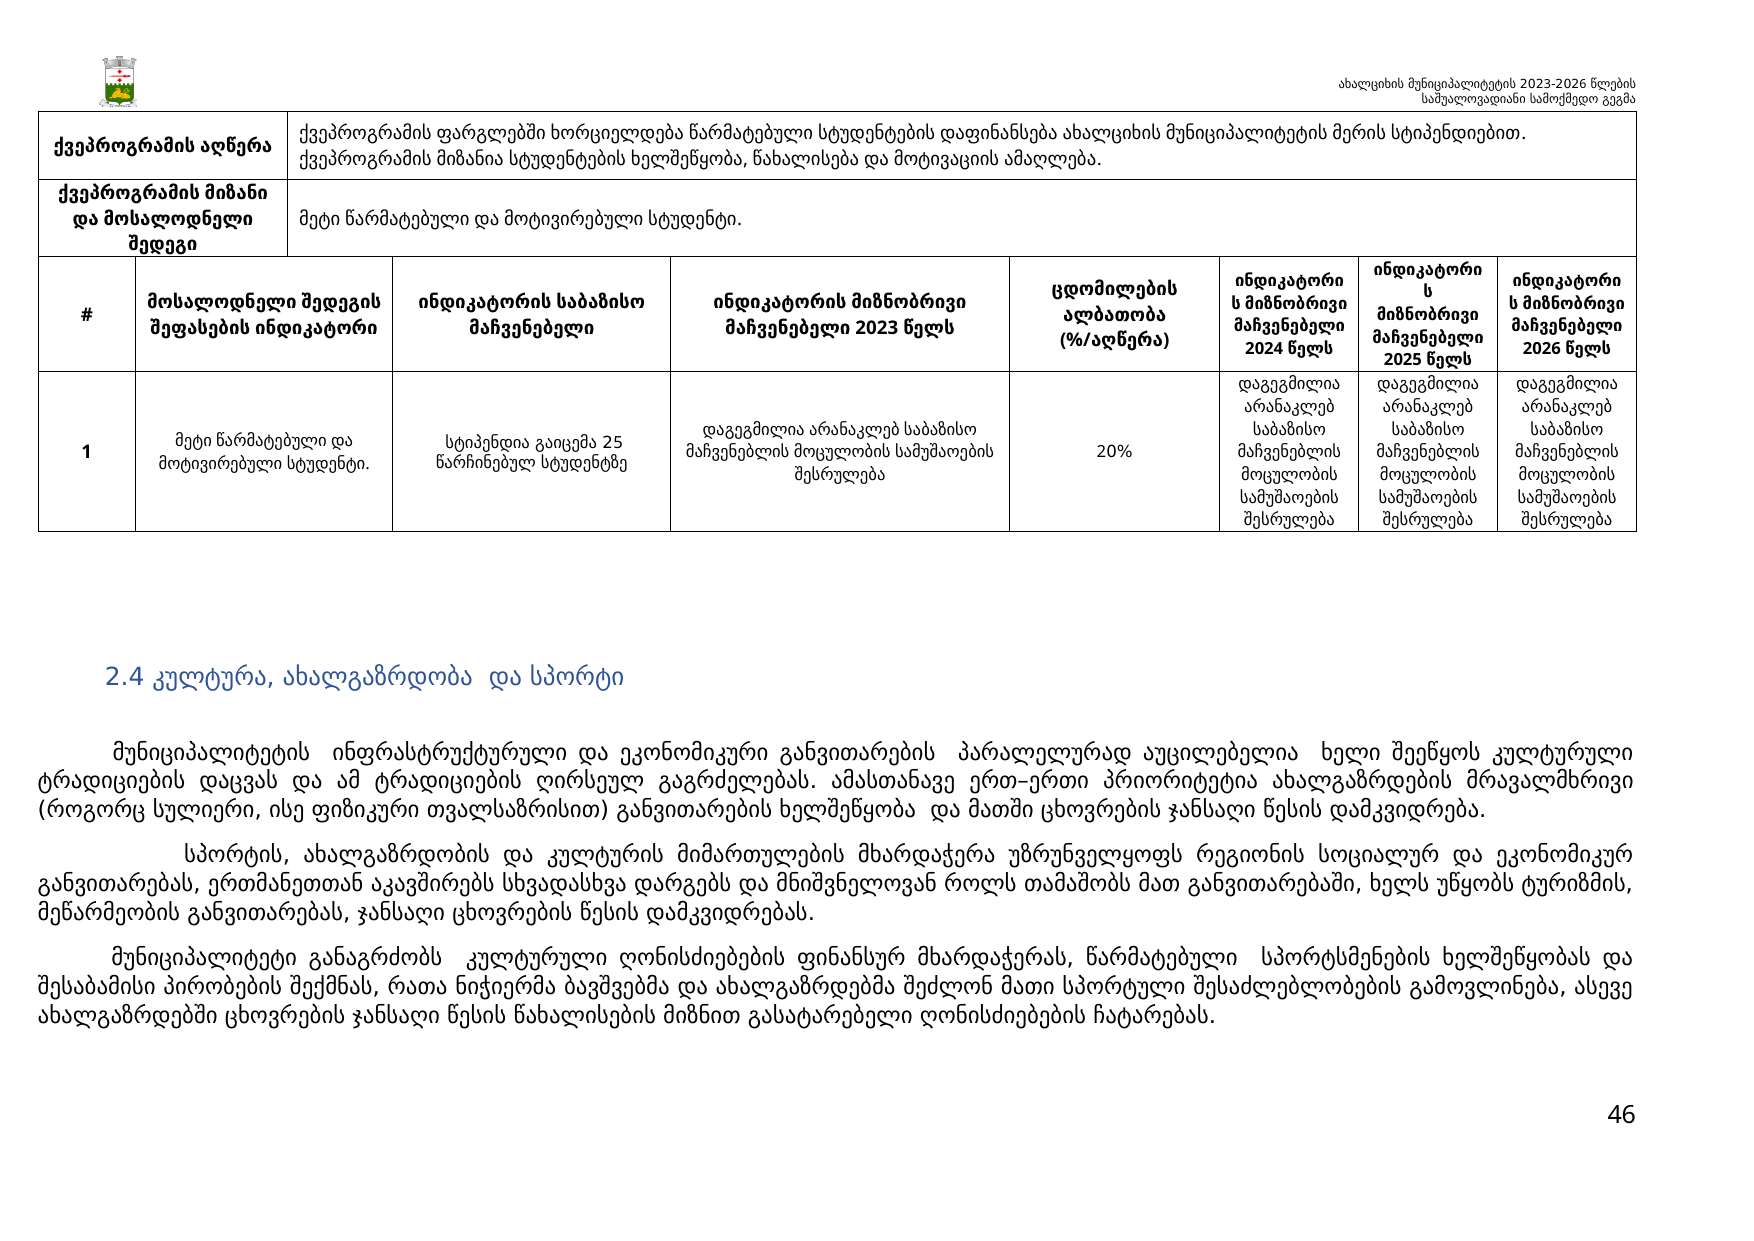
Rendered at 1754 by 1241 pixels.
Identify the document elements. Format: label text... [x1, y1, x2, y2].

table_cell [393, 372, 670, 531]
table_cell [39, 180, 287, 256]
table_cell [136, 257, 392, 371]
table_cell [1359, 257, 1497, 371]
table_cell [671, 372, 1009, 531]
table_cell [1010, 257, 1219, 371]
text სპორტის, ახალგაზრდობის და კულტურის მიმართულების მხარდაჭერა უზრუნველყოფს რეგიონის სოციალურ და ეკონომიკურ განვითარებას, ერთმანეთთან აკავშირებს სხვადასხვა დარგებს და მნიშვნელოვან როლს თამაშობს მათ განვითარებაში, ხელს უწყობს ტურიზმის, მეწარმეობის განვითარებას, ჯანსაღი ცხოვრების წესის დამკვიდრებას. [37, 842, 1636, 926]
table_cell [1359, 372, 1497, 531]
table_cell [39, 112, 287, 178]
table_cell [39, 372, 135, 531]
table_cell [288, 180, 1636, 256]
picture [99, 56, 137, 107]
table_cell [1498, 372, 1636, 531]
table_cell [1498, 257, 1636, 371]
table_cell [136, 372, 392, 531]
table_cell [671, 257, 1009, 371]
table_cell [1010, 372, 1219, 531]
subtitle 2.4 კულტურა, ახალგაზრდობა და სპორტი [104, 662, 1636, 691]
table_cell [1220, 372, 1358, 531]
text მუნიციპალიტეტი განაგრძობს კულტურული ღონისძიებების ფინანსურ მხარდაჭერას, წარმატებული სპორტსმენების ხელშეწყობას და შესაბამისი პირობების შექმნას, რათა ნიჭიერმა ბავშვებმა და ახალგაზრდებმა შეძლონ მათი სპორტული შესაძლებლობების გამოვლინება, ასევე ახალგაზრდებში ცხოვრების ჯანსაღი წესის წახალისების მიზნით გასატარებელი ღონისძიებების ჩატარებას. [37, 944, 1636, 1029]
text მუნიციპალიტეტის ინფრასტრუქტურული და ეკონომიკური განვითარების პარალელურად აუცილებელია ხელი შეეწყოს კულტურული ტრადიციების დაცვას და ამ ტრადიციების ღირსეულ გაგრძელებას. ამასთანავე ერთ–ერთი პრიორიტეტია ახალგაზრდების მრავალმხრივი (როგორც სულიერი, ისე ფიზიკური თვალსაზრისით) განვითარების ხელშეწყობა და მათში ცხოვრების ჯანსაღი წესის დამკვიდრება. [37, 739, 1636, 823]
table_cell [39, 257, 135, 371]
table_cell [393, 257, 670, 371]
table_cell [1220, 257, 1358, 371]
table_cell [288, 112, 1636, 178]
